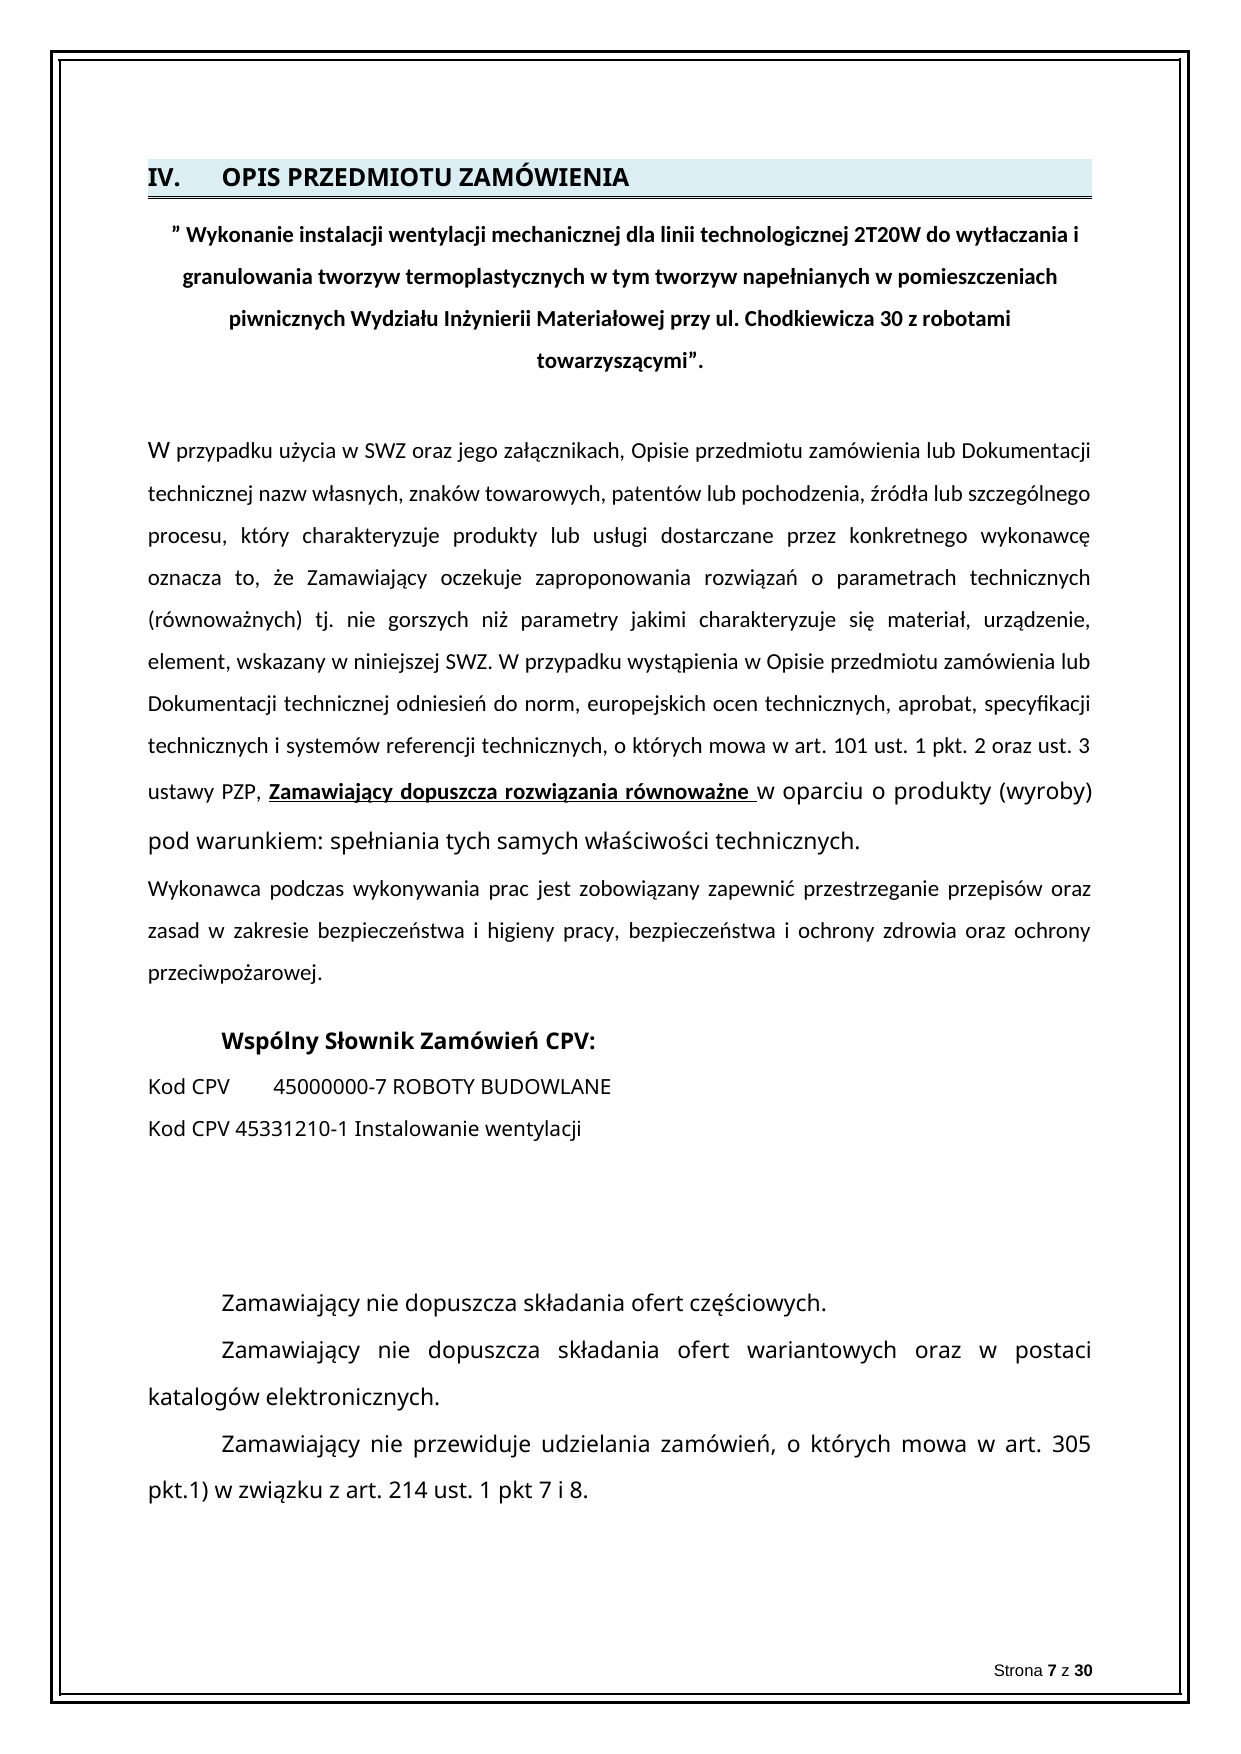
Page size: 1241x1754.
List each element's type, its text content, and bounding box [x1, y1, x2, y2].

text Wykonawca podczas wykonywania prac jest zobowiązany zapewnić przestrzeganie przepisów oraz zasad w zakresie bezpieczeństwa i higieny pracy, bezpieczeństwa i ochrony zdrowia oraz ochrony przeciwpożarowej. [148, 874, 1092, 986]
text ” Wykonanie instalacji wentylacji mechanicznej dla linii technologicznej 2T20W do wytłaczania i granulowania tworzyw termoplastycznych w tym tworzyw napełnianych w pomieszczeniach piwnicznych Wydziału Inżynierii Materiałowej przy ul. Chodkiewicza 30 z robotami towarzyszącymi”. [148, 220, 1092, 374]
text Kod CPV 45000000-7 ROBOTY BUDOWLANE Kod CPV 45331210-1 Instalowanie wentylacji [148, 1072, 1092, 1228]
list Wspólny Słownik Zamówień CPV: [148, 1025, 1092, 1056]
text Zamawiający nie dopuszcza składania ofert wariantowych oraz w postaci katalogów elektronicznych. [148, 1334, 1092, 1412]
text Zamawiający nie dopuszcza składania ofert częściowych. [148, 1243, 1092, 1318]
list OPIS PRZEDMIOTU ZAMÓWIENIA [148, 159, 1092, 196]
text W przypadku użycia w SWZ oraz jego załącznikach, Opisie przedmiotu zamówienia lub Dokumentacji technicznej nazw własnych, znaków towarowych, patentów lub pochodzenia, źródła lub szczególnego procesu, który charakteryzuje produkty lub usługi dostarczane przez konkretnego wykonawcę oznacza to, że Zamawiający oczekuje zaproponowania rozwiązań o parametrach technicznych (równoważnych) tj. nie gorszych niż parametry jakimi charakteryzuje się materiał, urządzenie, element, wskazany w niniejszej SWZ. W przypadku wystąpienia w Opisie przedmiotu zamówienia lub Dokumentacji technicznej odniesień do norm, europejskich ocen technicznych, aprobat, specyfikacji technicznych i systemów referencji technicznych, o których mowa w art. 101 ust. 1 pkt. 2 oraz ust. 3 ustawy PZP, Zamawiający dopuszcza rozwiązania równoważne w oparciu o produkty (wyroby) pod warunkiem: spełniania tych samych właściwości technicznych. [148, 435, 1092, 857]
list Zamawiający nie przewiduje udzielania zamówień, o których mowa w art. 305 pkt.1) w związku z art. 214 ust. 1 pkt 7 i 8. [148, 1428, 1092, 1506]
